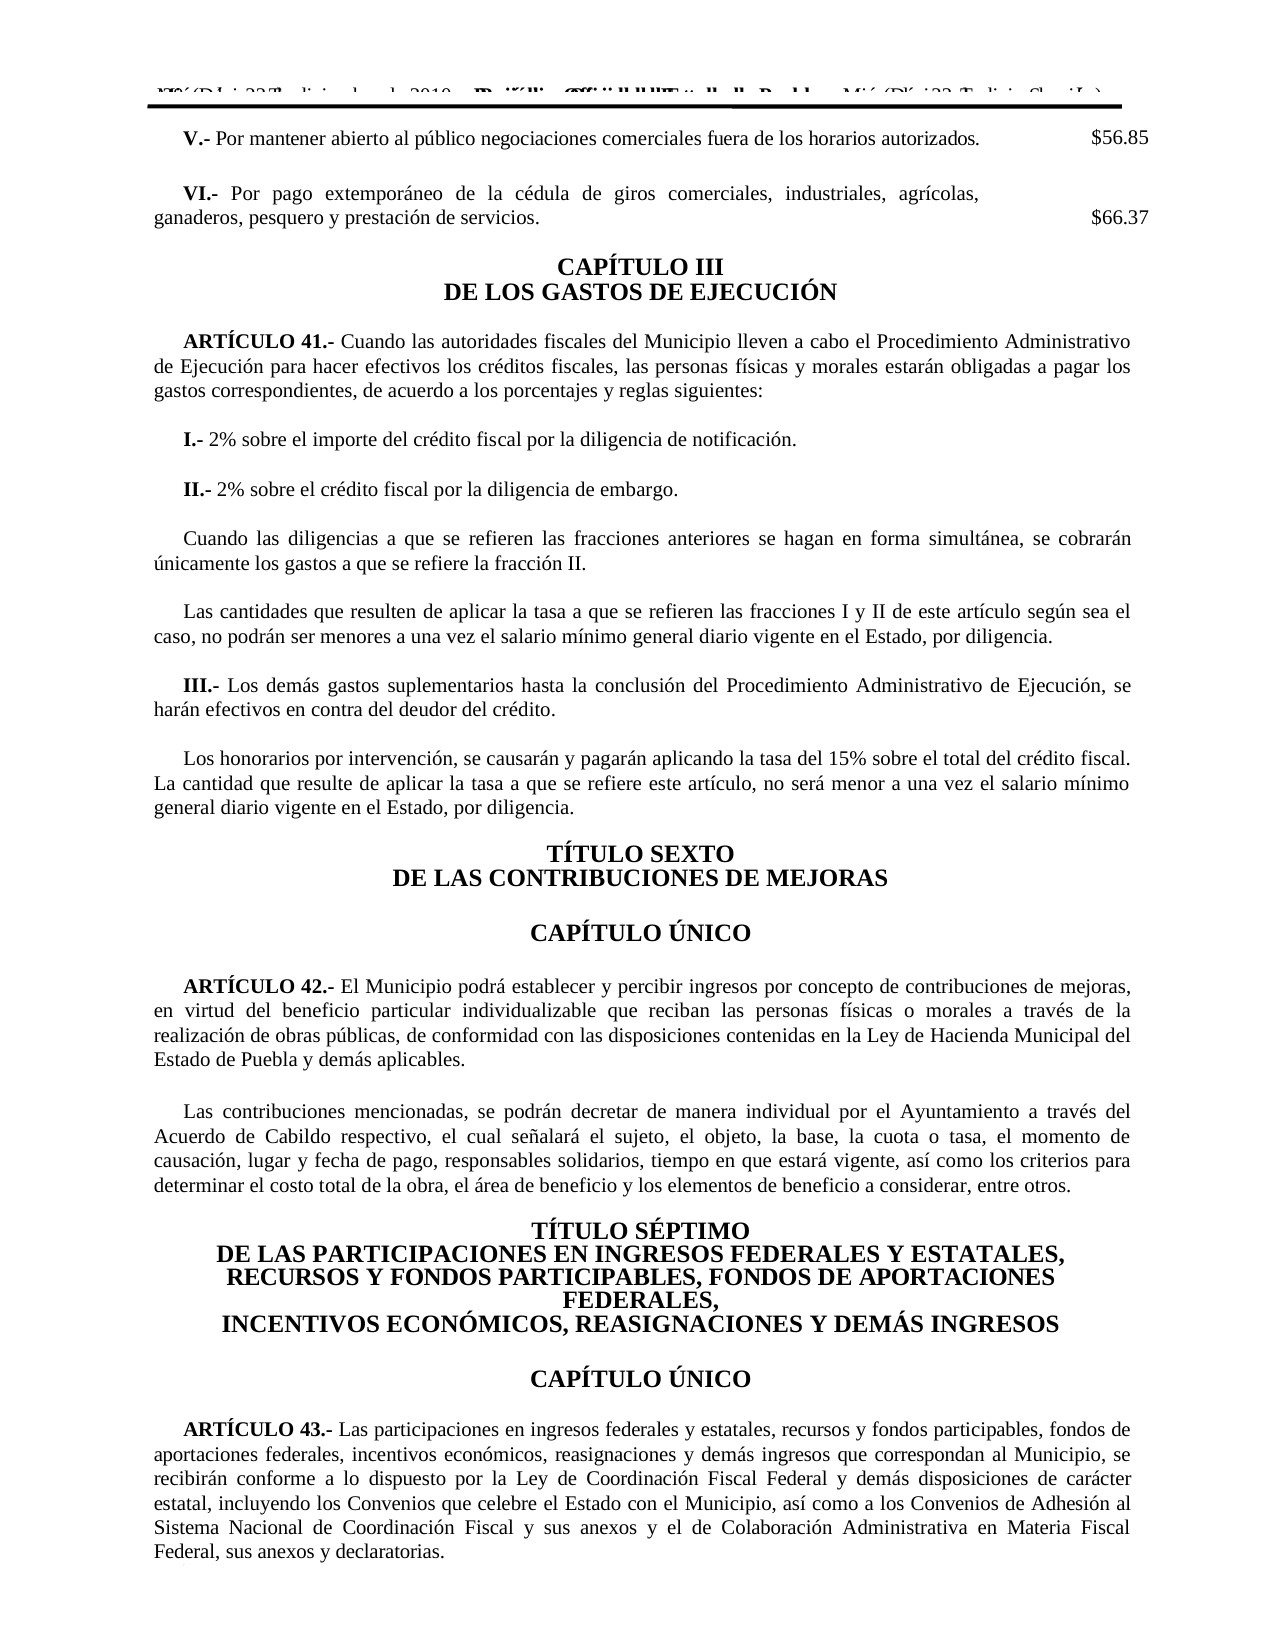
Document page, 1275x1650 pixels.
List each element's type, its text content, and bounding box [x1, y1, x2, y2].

table_cell $66.37 [1046, 167, 1156, 240]
text II.- 2% sobre el crédito fiscal por la diligencia de embargo. [183, 477, 1144, 501]
text III.- Los demás gastos suplementarios hasta la conclusión del Procedimiento Administrativo de Ejecución, se harán efectivos en contra del deudor del crédito. [153, 673, 1131, 721]
text I.- 2% sobre el importe del crédito fiscal por la diligencia de notificación. [183, 427, 1144, 451]
table_cell VI.- Por pago extemporáneo de la cédula de giros comerciales, industriales, agrícolas, ganaderos, pesquero y prestación de servicios. [149, 167, 1046, 240]
text CAPÍTULO ÚNICO [526, 1364, 755, 1393]
text ARTÍCULO 41.- Cuando las autoridades fiscales del Municipio lleven a cabo el Procedimiento Administrativo de Ejecución para hacer efectivos los créditos fiscales, las personas físicas y morales estarán obligadas a pagar los gastos correspondientes, de acuerdo a los porcentajes y reglas siguientes: [153, 329, 1131, 402]
text INCENTIVOS ECONÓMICOS, REASIGNACIONES Y DEMÁS INGRESOS [218, 1313, 1063, 1338]
text DE LAS PARTICIPACIONES EN INGRESOS FEDERALES Y ESTATALES, RECURSOS Y FONDOS PARTICIPABLES, FONDOS DE APORTACIONES FEDERALES, [151, 1244, 1129, 1313]
text ARTÍCULO 42.- El Municipio podrá establecer y percibir ingresos por concepto de contribuciones de mejoras, en virtud del beneficio particular individualizable que reciban las personas físicas o morales a través de la realización de obras públicas, de conformidad con las disposiciones contenidas en la Ley de Hacienda Municipal del Estado de Puebla y demás aplicables. [153, 974, 1131, 1071]
text CAPÍTULO ÚNICO [526, 918, 755, 947]
text DE LOS GASTOS DE EJECUCIÓN [440, 280, 841, 305]
text Cuando las diligencias a que se refieren las fracciones anteriores se hagan en forma simultánea, se cobrarán únicamente los gastos a que se refiere la fracción II. [153, 526, 1131, 574]
text Los honorarios por intervención, se causarán y pagarán aplicando la tasa del 15% sobre el total del crédito fiscal. La cantidad que resulte de aplicar la tasa a que se refiere este artículo, no será menor a una vez el salario mínimo general diario vigente en el Estado, por diligencia. [153, 746, 1131, 819]
text Las cantidades que resulten de aplicar la tasa a que se refieren las fracciones I y II de este artículo según sea el caso, no podrán ser menores a una vez el salario mínimo general diario vigente en el Estado, por diligencia. [153, 599, 1131, 648]
text Las contribuciones mencionadas, se podrán decretar de manera individual por el Ayuntamiento a través del Acuerdo de Cabildo respectivo, el cual señalará el sujeto, el objeto, la base, la cuota o tasa, el momento de causación, lugar y fecha de pago, responsables solidarios, tiempo en que estará vigente, así como los criterios para determinar el costo total de la obra, el área de beneficio y los elementos de beneficio a considerar, entre otros. [153, 1099, 1131, 1197]
text ARTÍCULO 43.- Las participaciones en ingresos federales y estatales, recursos y fondos participables, fondos de aportaciones federales, incentivos económicos, reasignaciones y demás ingresos que correspondan al Municipio, se recibirán conforme a lo dispuesto por la Ley de Coordinación Fiscal Federal y demás disposiciones de carácter estatal, incluyendo los Convenios que celebre el Estado con el Municipio, así como a los Convenios de Adhesión al Sistema Nacional de Coordinación Fiscal y sus anexos y el de Colaboración Administrativa en Materia Fiscal Federal, sus anexos y declaratorias. [153, 1417, 1131, 1563]
table_header $56.85 [1046, 117, 1156, 167]
text TÍTULO SÉPTIMO [527, 1217, 754, 1244]
text TÍTULO SEXTO [542, 839, 738, 867]
text CAPÍTULO III [553, 253, 728, 280]
table_header V.- Por mantener abierto al público negociaciones comerciales fuera de los horarios autorizados. [149, 117, 1046, 167]
text DE LAS CONTRIBUCIONES DE MEJORAS [389, 867, 892, 892]
